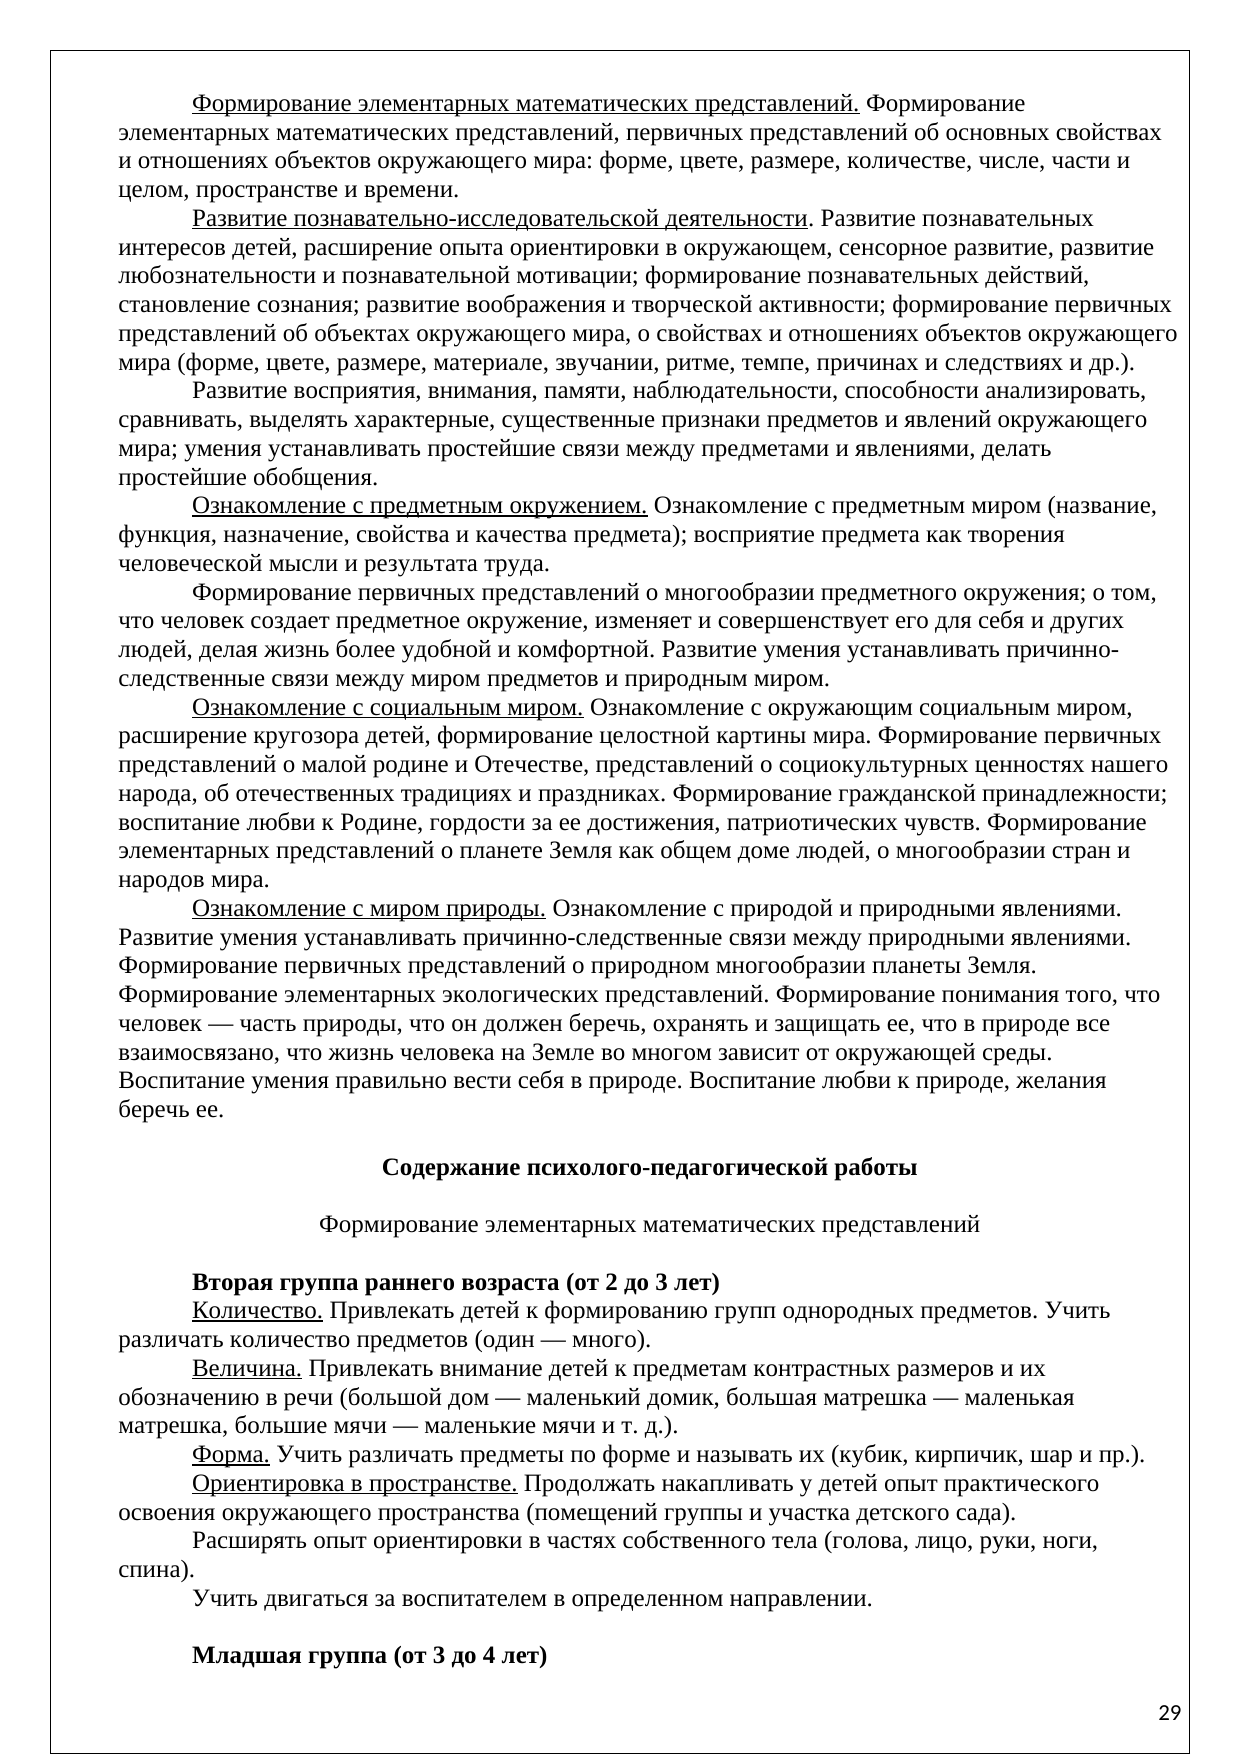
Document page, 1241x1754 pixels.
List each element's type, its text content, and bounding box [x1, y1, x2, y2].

text Развитие восприятия, внимания, памяти, наблюдательности, способности анализировать, сравнивать, выделять характерные, существенные признаки предметов и явлений окружающего мира; умения устанавливать простейшие связи между предметами и явлениями, делать простейшие обобщения. [118, 375, 1181, 490]
text Ознакомление с предметным окружением. Ознакомление с предметным миром (название, функция, назначение, свойства и качества предмета); восприятие предмета как творения человеческой мысли и результата труда. [118, 490, 1181, 577]
text Развитие познавательно-исследовательской деятельности. Развитие познавательных интересов детей, расширение опыта ориентировки в окружающем, сенсорное развитие, развитие любознательности и познавательной мотивации; формирование познавательных действий, становление сознания; развитие воображения и творческой активности; формирование первичных представлений об объектах окружающего мира, о свойствах и отношениях объектов окружающего мира (форме, цвете, размере, материале, звучании, ритме, темпе, причинах и следствиях и др.). [118, 203, 1181, 375]
text Формирование элементарных математических представлений. Формирование элементарных математических представлений, первичных представлений об основных свойствах и отношениях объектов окружающего мира: форме, цвете, размере, количестве, числе, части и целом, пространстве и времени. [118, 88, 1181, 203]
text Количество. Привлекать детей к формированию групп однородных предметов. Учить различать количество предметов (один — много). [118, 1295, 1181, 1353]
text Формирование первичных представлений о многообразии предметного окружения; о том, что человек создает предметное окружение, изменяет и совершенствует его для себя и других людей, делая жизнь более удобной и комфортной. Развитие умения устанавливать причинно-следственные связи между миром предметов и природным миром. [118, 577, 1181, 692]
text Ознакомление с социальным миром. Ознакомление с окружающим социальным миром, расширение кругозора детей, формирование целостной картины мира. Формирование первичных представлений о малой родине и Отечестве, представлений о социокультурных ценностях нашего народа, об отечественных традициях и праздниках. Формирование гражданской принадлежности; воспитание любви к Родине, гордости за ее достижения, патриотических чувств. Формирование элементарных представлений о планете Земля как общем доме людей, о многообразии стран и народов мира. [118, 692, 1181, 893]
text Расширять опыт ориентировки в частях собственного тела (голова, лицо, руки, ноги, спина). [118, 1525, 1181, 1583]
text Учить двигаться за воспитателем в определенном направлении. [118, 1583, 1181, 1612]
text Ориентировка в пространстве. Продолжать накапливать у детей опыт практического освоения окружающего пространства (помещений группы и участка детского сада). [118, 1468, 1181, 1525]
text Вторая группа раннего возраста (от 2 до 3 лет) [118, 1267, 1181, 1295]
text Форма. Учить различать предметы по форме и называть их (кубик, кирпичик, шар и пр.). [118, 1439, 1181, 1468]
text Содержание психолого-педагогической работы [118, 1152, 1181, 1180]
text Величина. Привлекать внимание детей к предметам контрастных размеров и их обозначению в речи (большой дом — маленький домик, большая матрешка — маленькая матрешка, большие мячи — маленькие мячи и т. д.). [118, 1353, 1181, 1439]
text Формирование элементарных математических представлений [118, 1209, 1181, 1238]
text Младшая группа (от 3 до 4 лет) [118, 1640, 1181, 1669]
text Ознакомление с миром природы. Ознакомление с природой и природными явлениями. Развитие умения устанавливать причинно-следственные связи между природными явлениями. Формирование первичных представлений о природном многообразии планеты Земля. Формирование элементарных экологических представлений. Формирование понимания того, что человек — часть природы, что он должен беречь, охранять и защищать ее, что в природе все взаимосвязано, что жизнь человека на Земле во многом зависит от окружающей среды. Воспитание умения правильно вести себя в природе. Воспитание любви к природе, желания беречь ее. [118, 893, 1181, 1123]
